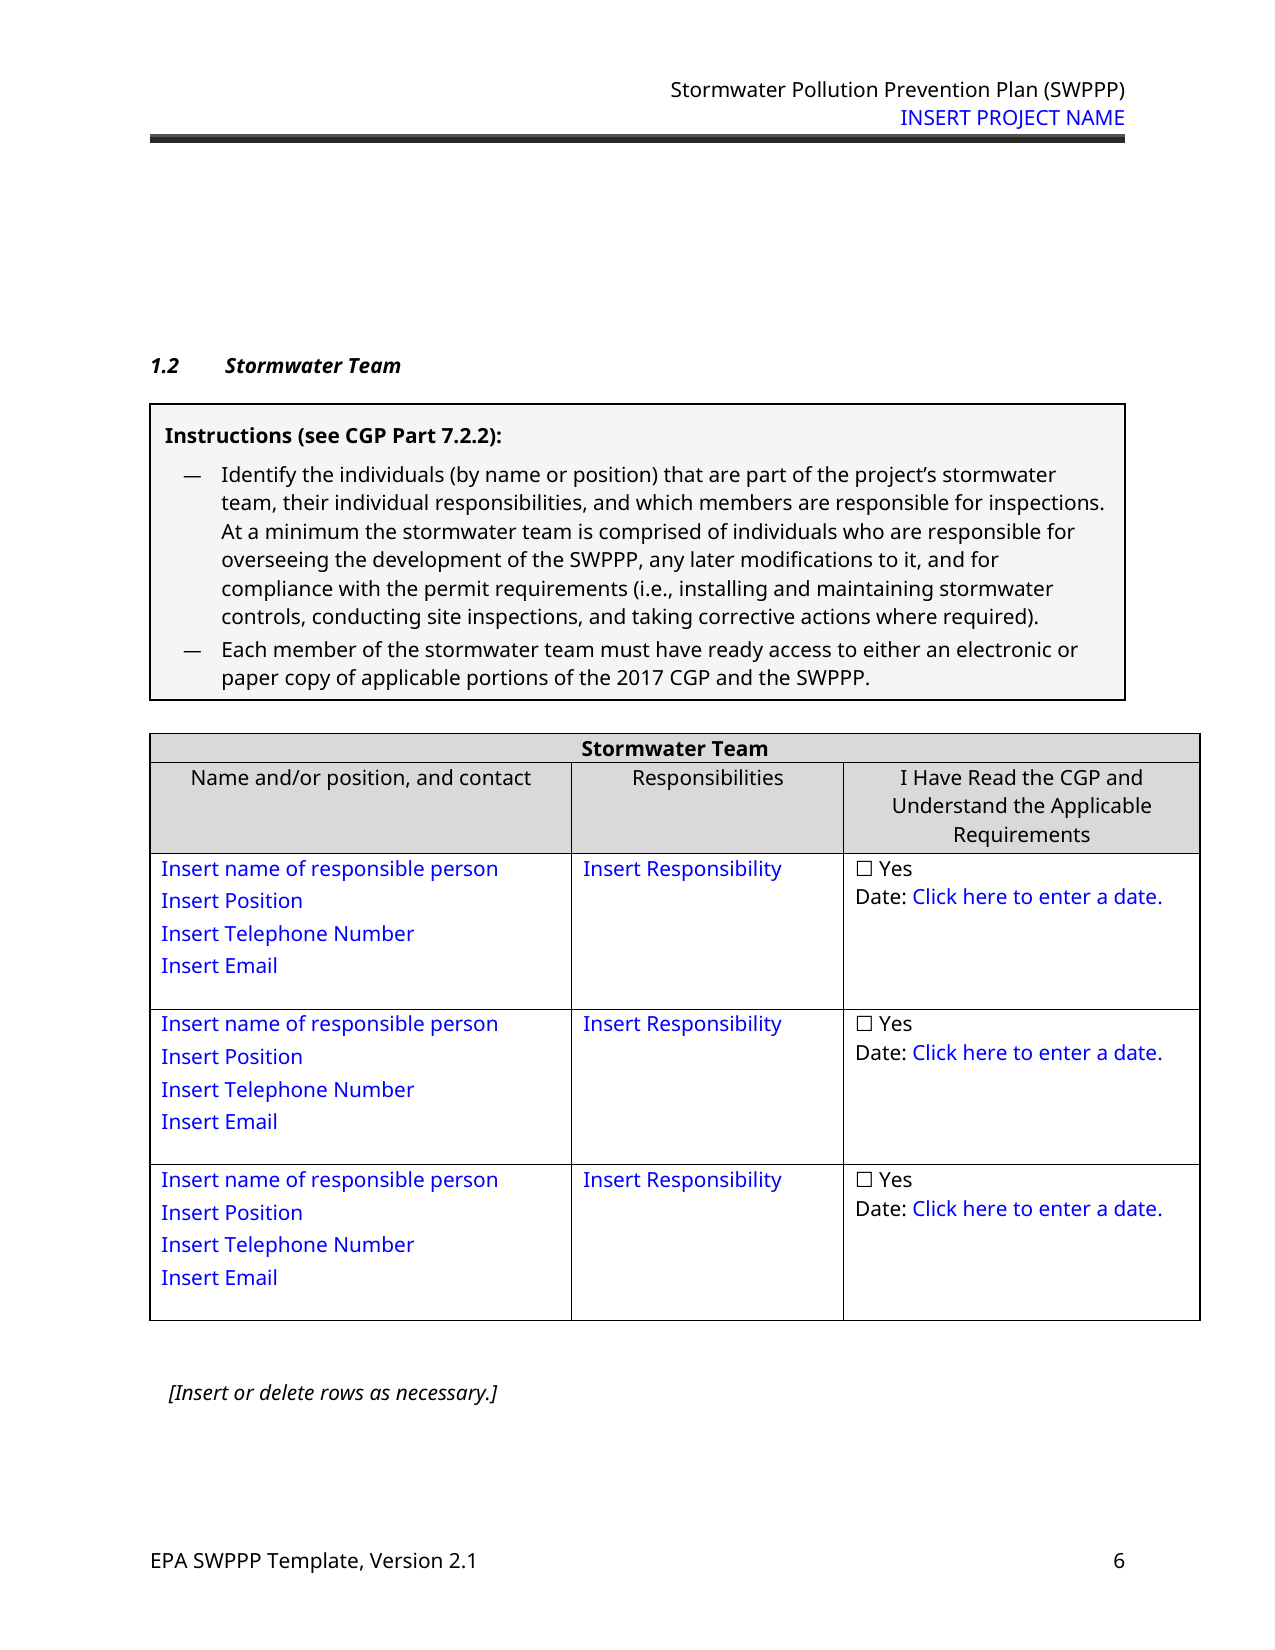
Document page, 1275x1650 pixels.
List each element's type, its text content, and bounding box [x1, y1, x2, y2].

table_header Stormwater Team [151, 734, 1199, 762]
table_cell Yes Date: [844, 854, 1199, 1008]
table_cell Insert Responsibility [572, 854, 843, 1008]
table_cell Yes Date: [844, 1010, 1199, 1164]
table_cell I Have Read the CGP and Understand the Applicable Requirements [844, 763, 1199, 853]
table_cell Insert name of responsible person Insert Position Insert Telephone Number Insert Email [151, 854, 571, 1008]
subtitle 1.2 Stormwater Team [150, 351, 1125, 379]
table_cell Insert Responsibility [572, 1165, 843, 1320]
table_cell Insert name of responsible person Insert Position Insert Telephone Number Insert Email [151, 1165, 571, 1320]
table_cell Yes Date: [844, 1165, 1199, 1320]
text [Insert or delete rows as necessary.] [169, 1378, 1125, 1406]
table_cell Responsibilities [572, 763, 843, 853]
table_cell Insert Responsibility [572, 1010, 843, 1164]
table_cell Name and/or position, and contact [151, 763, 571, 853]
table_cell Insert name of responsible person Insert Position Insert Telephone Number Insert Email [151, 1010, 571, 1164]
